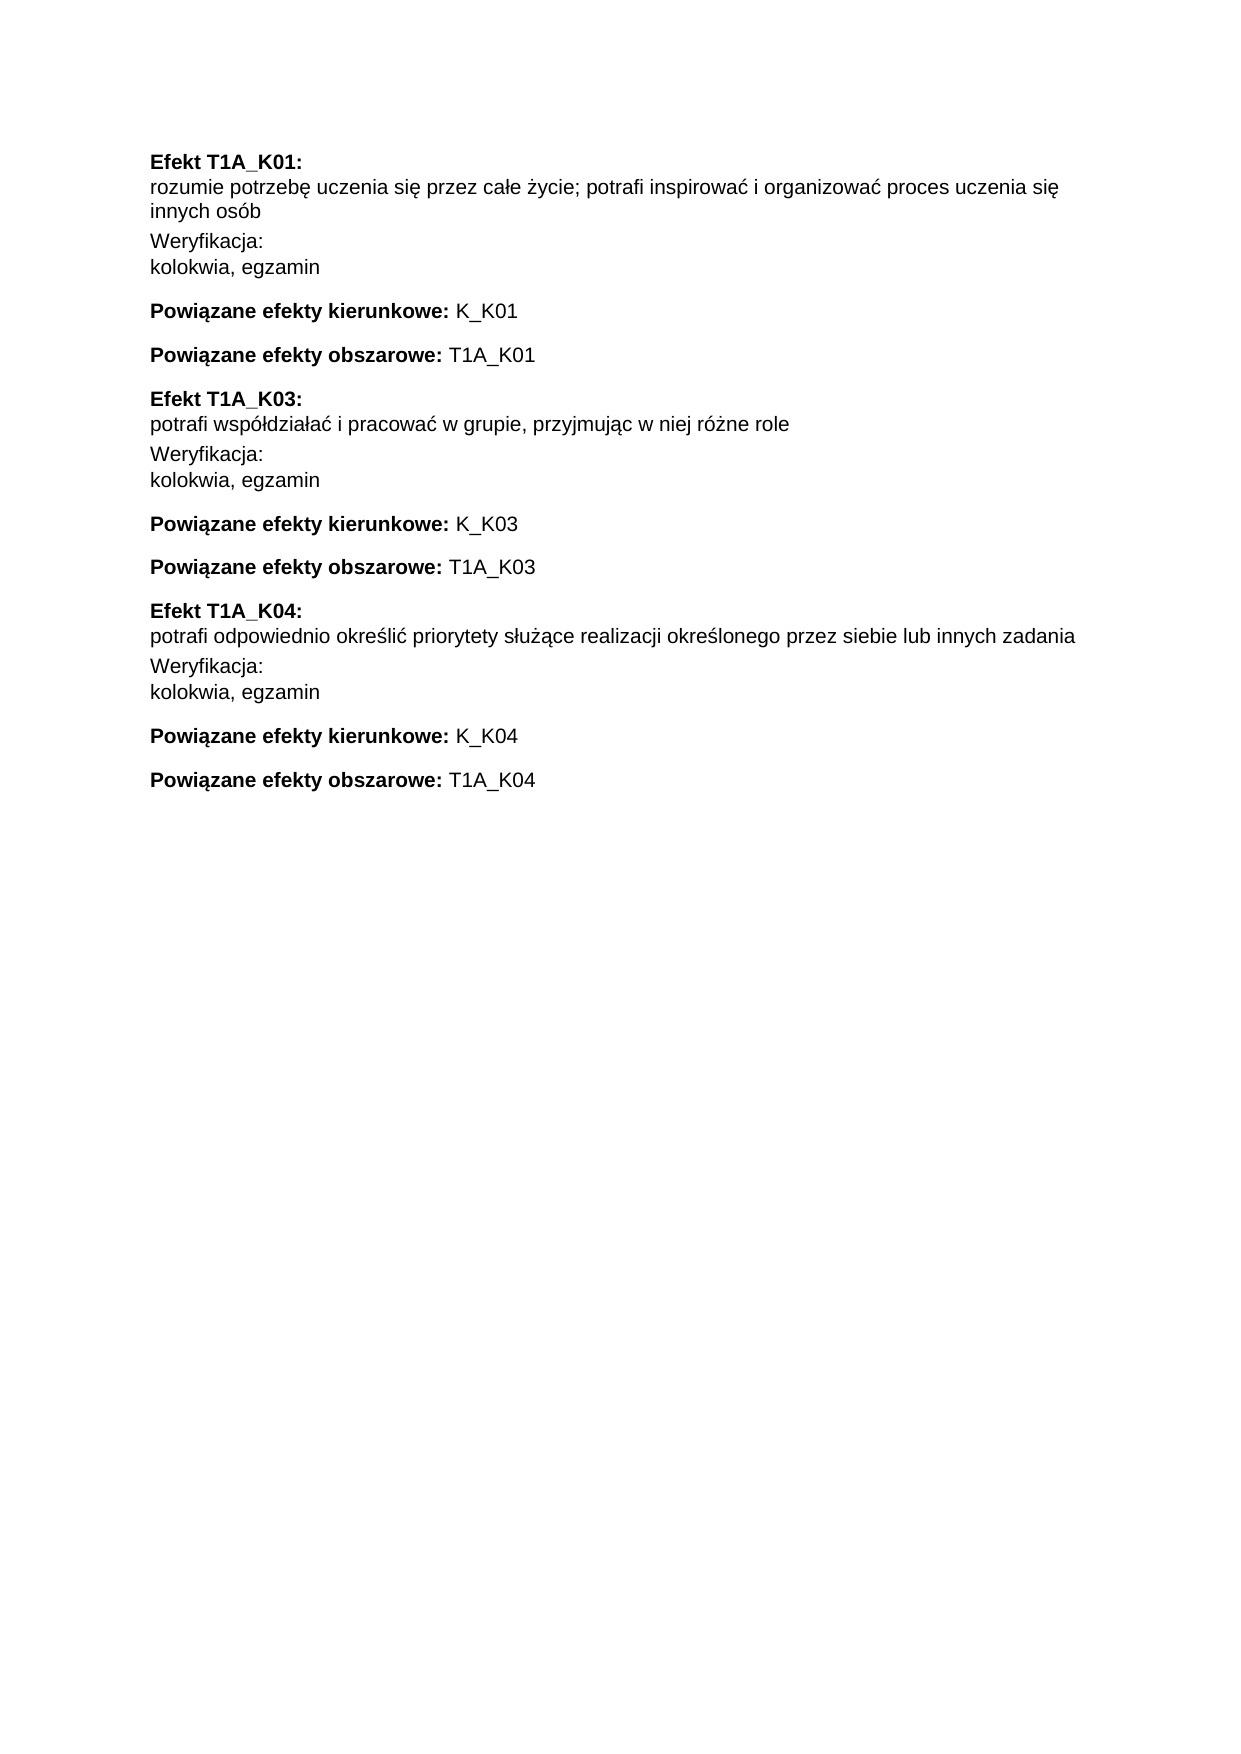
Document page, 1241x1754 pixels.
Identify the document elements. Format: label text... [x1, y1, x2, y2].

text Efekt T1A_K03: [150, 386, 1090, 410]
text Powiązane efekty kierunkowe: K_K03 [150, 511, 1090, 535]
text kolokwia, egzamin [150, 255, 1090, 279]
text Powiązane efekty obszarowe: T1A_K01 [150, 343, 1090, 367]
text rozumie potrzebę uczenia się przez całe życie; potrafi inspirować i organizować proces uczenia się innych osób [150, 175, 1090, 223]
text Efekt T1A_K01: [150, 150, 1090, 174]
text Weryfikacja: [150, 442, 1090, 466]
text Powiązane efekty obszarowe: T1A_K03 [150, 555, 1090, 579]
text Weryfikacja: [150, 229, 1090, 253]
text Weryfikacja: [150, 654, 1090, 678]
text Efekt T1A_K04: [150, 599, 1090, 623]
text Powiązane efekty kierunkowe: K_K04 [150, 724, 1090, 748]
text kolokwia, egzamin [150, 468, 1090, 492]
text Powiązane efekty obszarowe: T1A_K04 [150, 768, 1090, 792]
text kolokwia, egzamin [150, 680, 1090, 704]
text potrafi odpowiednio określić priorytety służące realizacji określonego przez siebie lub innych zadania [150, 624, 1090, 648]
text potrafi współdziałać i pracować w grupie, przyjmując w niej różne role [150, 411, 1090, 435]
text Powiązane efekty kierunkowe: K_K01 [150, 299, 1090, 323]
